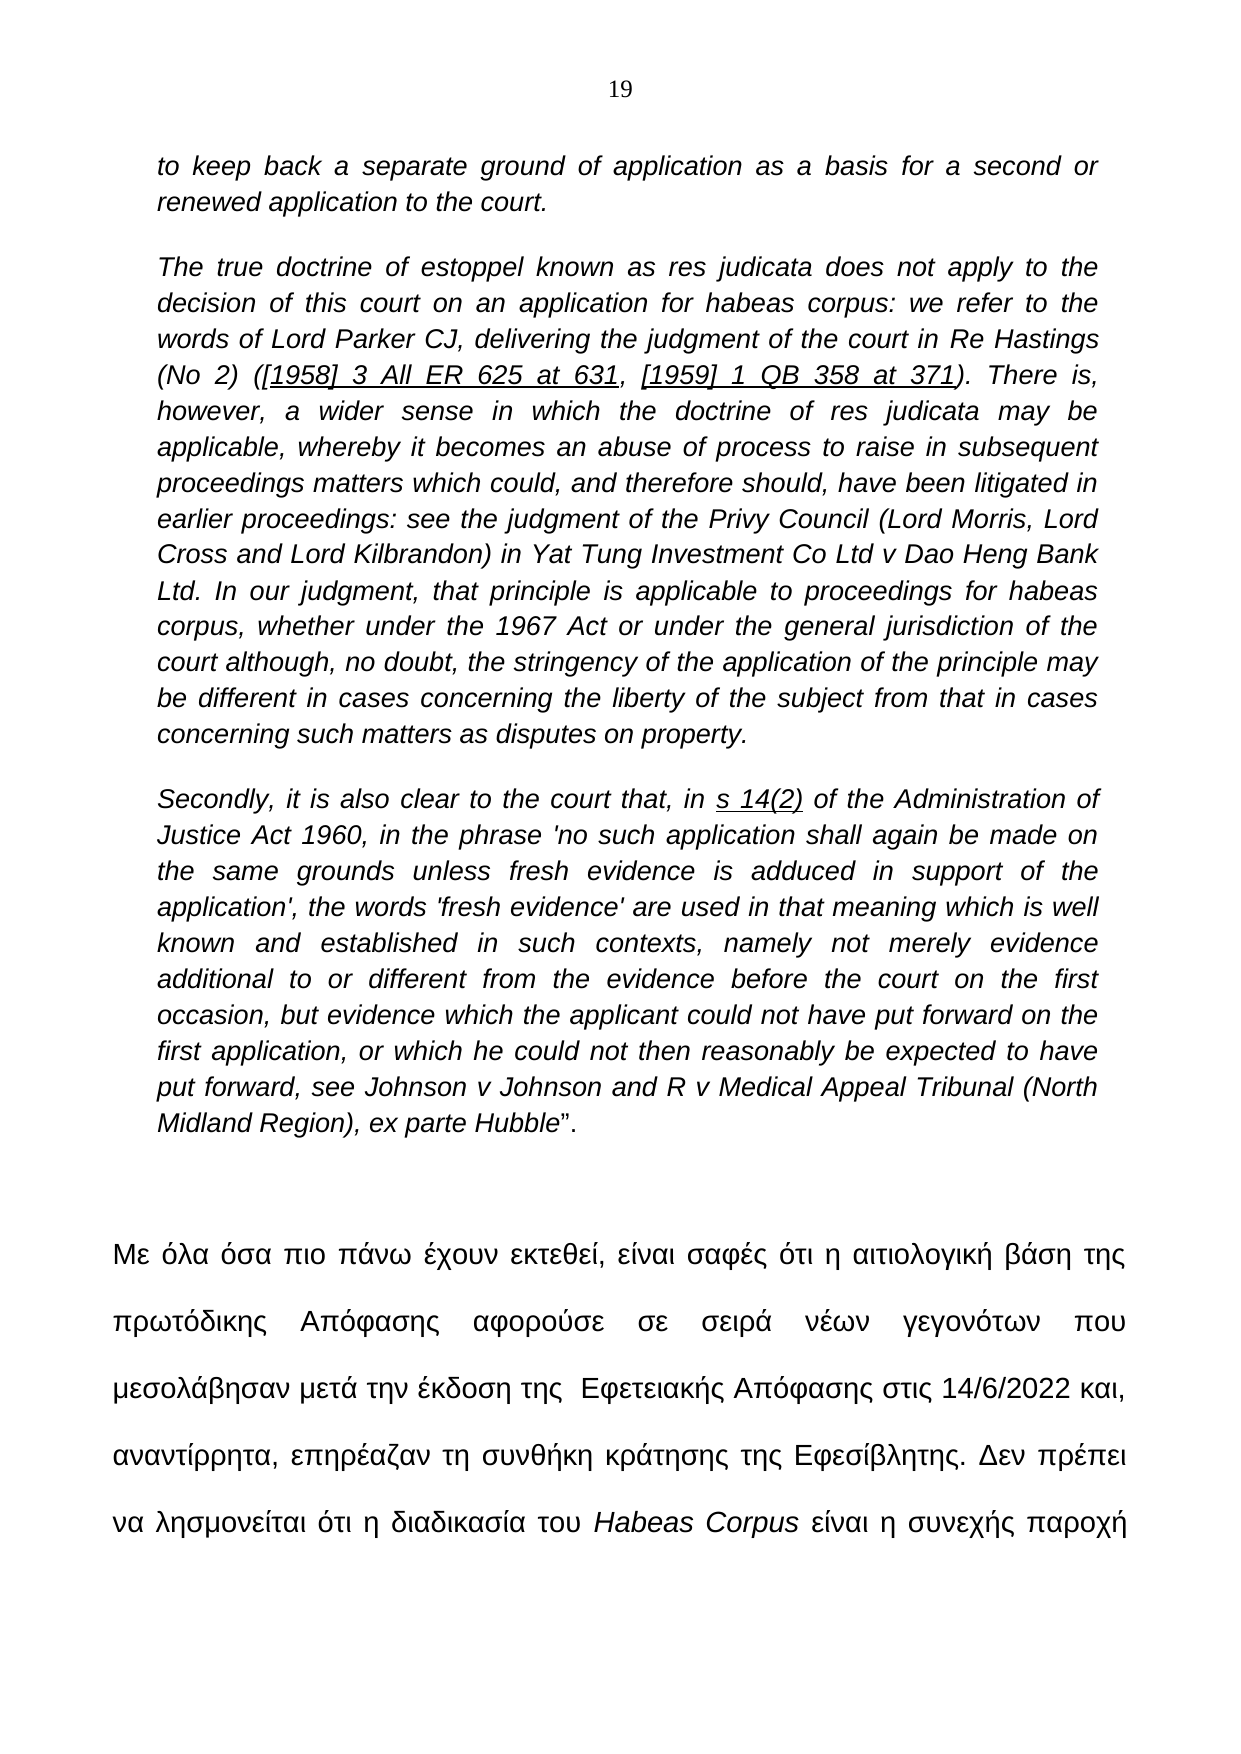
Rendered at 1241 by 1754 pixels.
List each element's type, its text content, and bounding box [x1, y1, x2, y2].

text The true doctrine of estoppel known as res judicata does not apply to the decision of this court on an application for habeas corpus: we refer to the words of Lord Parker CJ, delivering the judgment of the court in Re Hastings (No 2) ([1958] 3 All ER 625 at 631, [1959] 1 QB 358 at 371). There is, however, a wider sense in which the doctrine of res judicata may be applicable, whereby it becomes an abuse of process to raise in subsequent proceedings matters which could, and therefore should, have been litigated in earlier proceedings: see the judgment of the Privy Council (Lord Morris, Lord Cross and Lord Kilbrandon) in Yat Tung Investment Co Ltd v Dao Heng Bank Ltd. In our judgment, that principle is applicable to proceedings for habeas corpus, whether under the 1967 Act or under the general jurisdiction of the court although, no doubt, the stringency of the application of the principle may be different in cases concerning the liberty of the subject from that in cases concerning such matters as disputes on property. [157, 251, 1102, 749]
text Secondly, it is also clear to the court that, in s 14(2) of the Administration of Justice Act 1960, in the phrase 'no such application shall again be made on the same grounds unless fresh evidence is adduced in support of the application', the words 'fresh evidence' are used in that meaning which is well known and established in such contexts, namely not merely evidence additional to or different from the evidence before the court on the first occasion, but evidence which the applicant could not have put forward on the first application, or which he could not then reasonably be expected to have put forward, see Johnson v Johnson and R v Medical Appeal Tribunal (North Midland Region), ex parte Hubble”. [157, 783, 1102, 1138]
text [157, 150, 1102, 217]
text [112, 1237, 1128, 1539]
